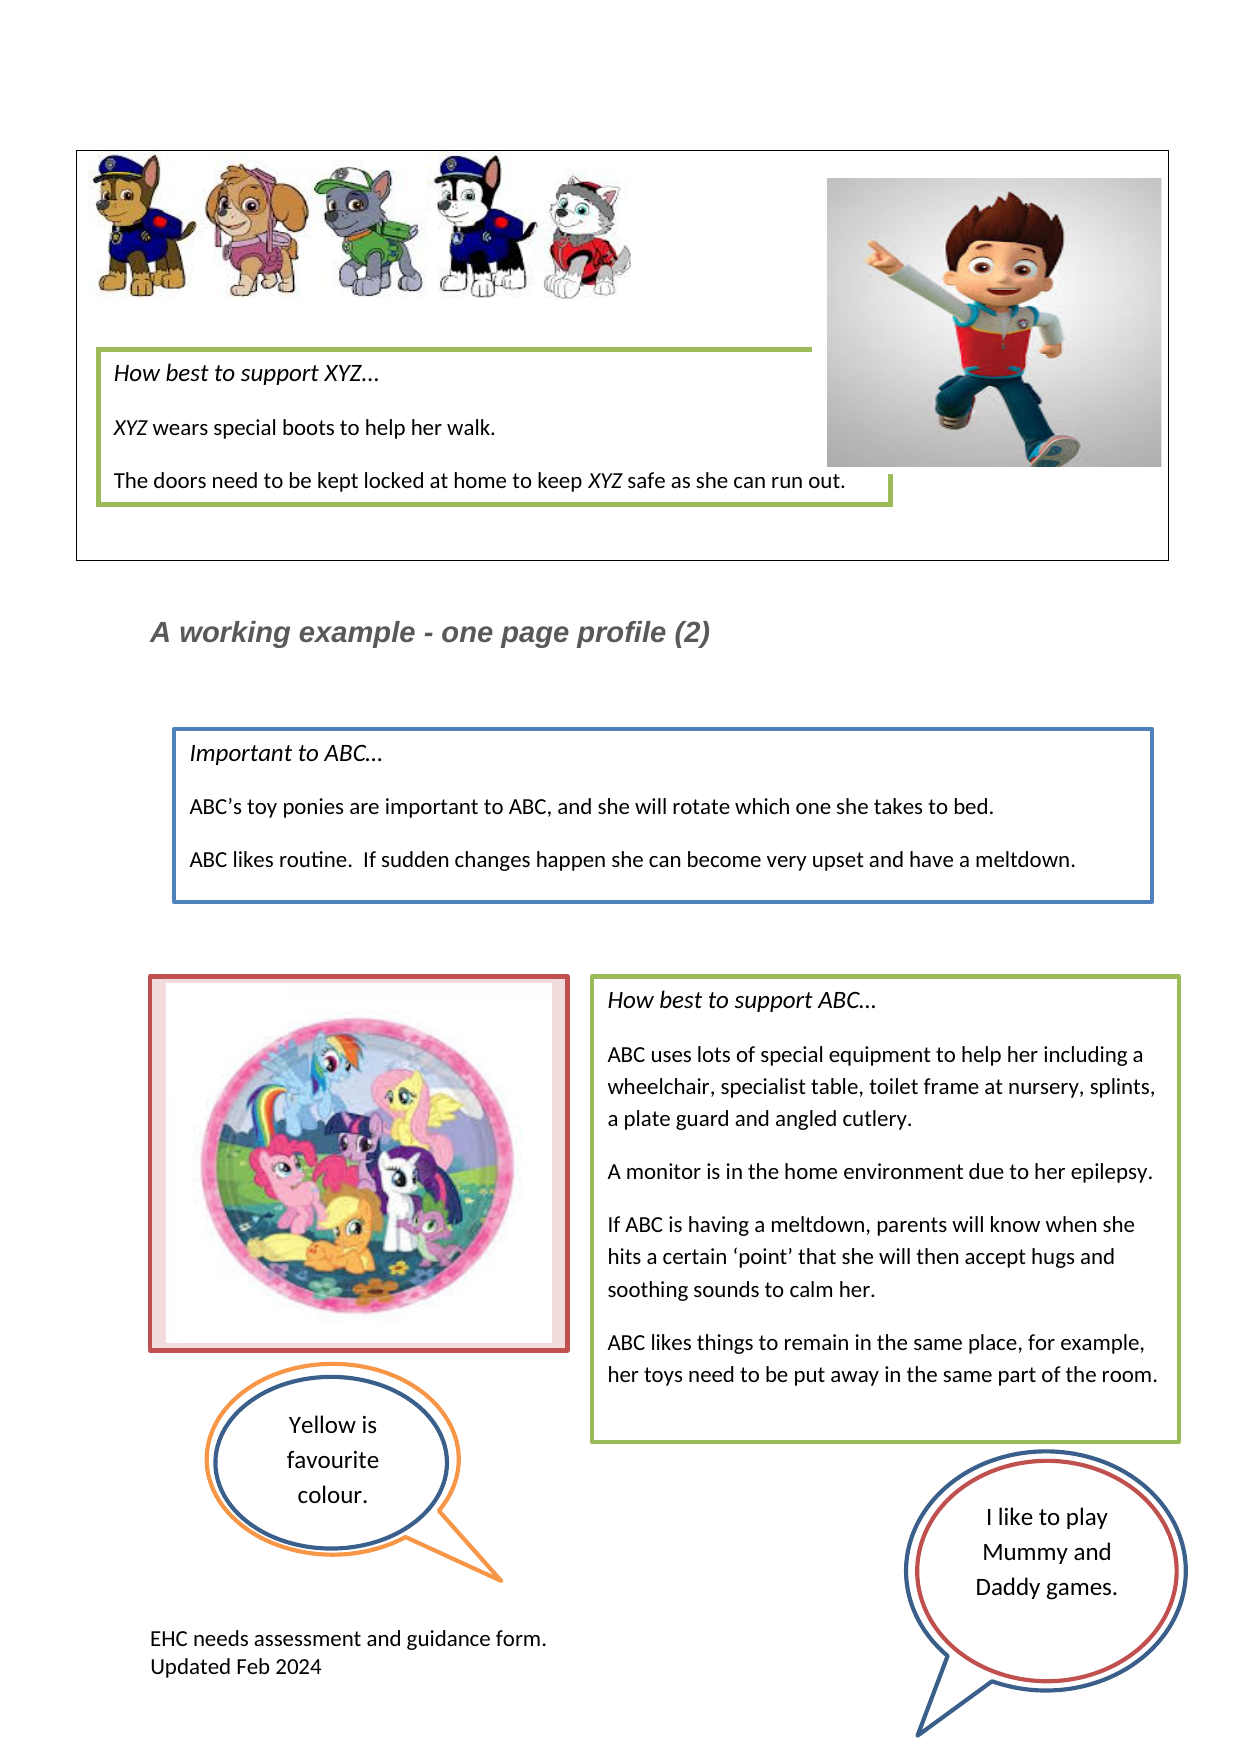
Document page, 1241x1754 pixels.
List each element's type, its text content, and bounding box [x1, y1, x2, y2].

picture [827, 178, 1162, 467]
picture [87, 151, 632, 301]
text A working example - one page profile (2) [150, 615, 1090, 648]
picture [165, 983, 552, 1343]
table_header [77, 151, 1168, 560]
